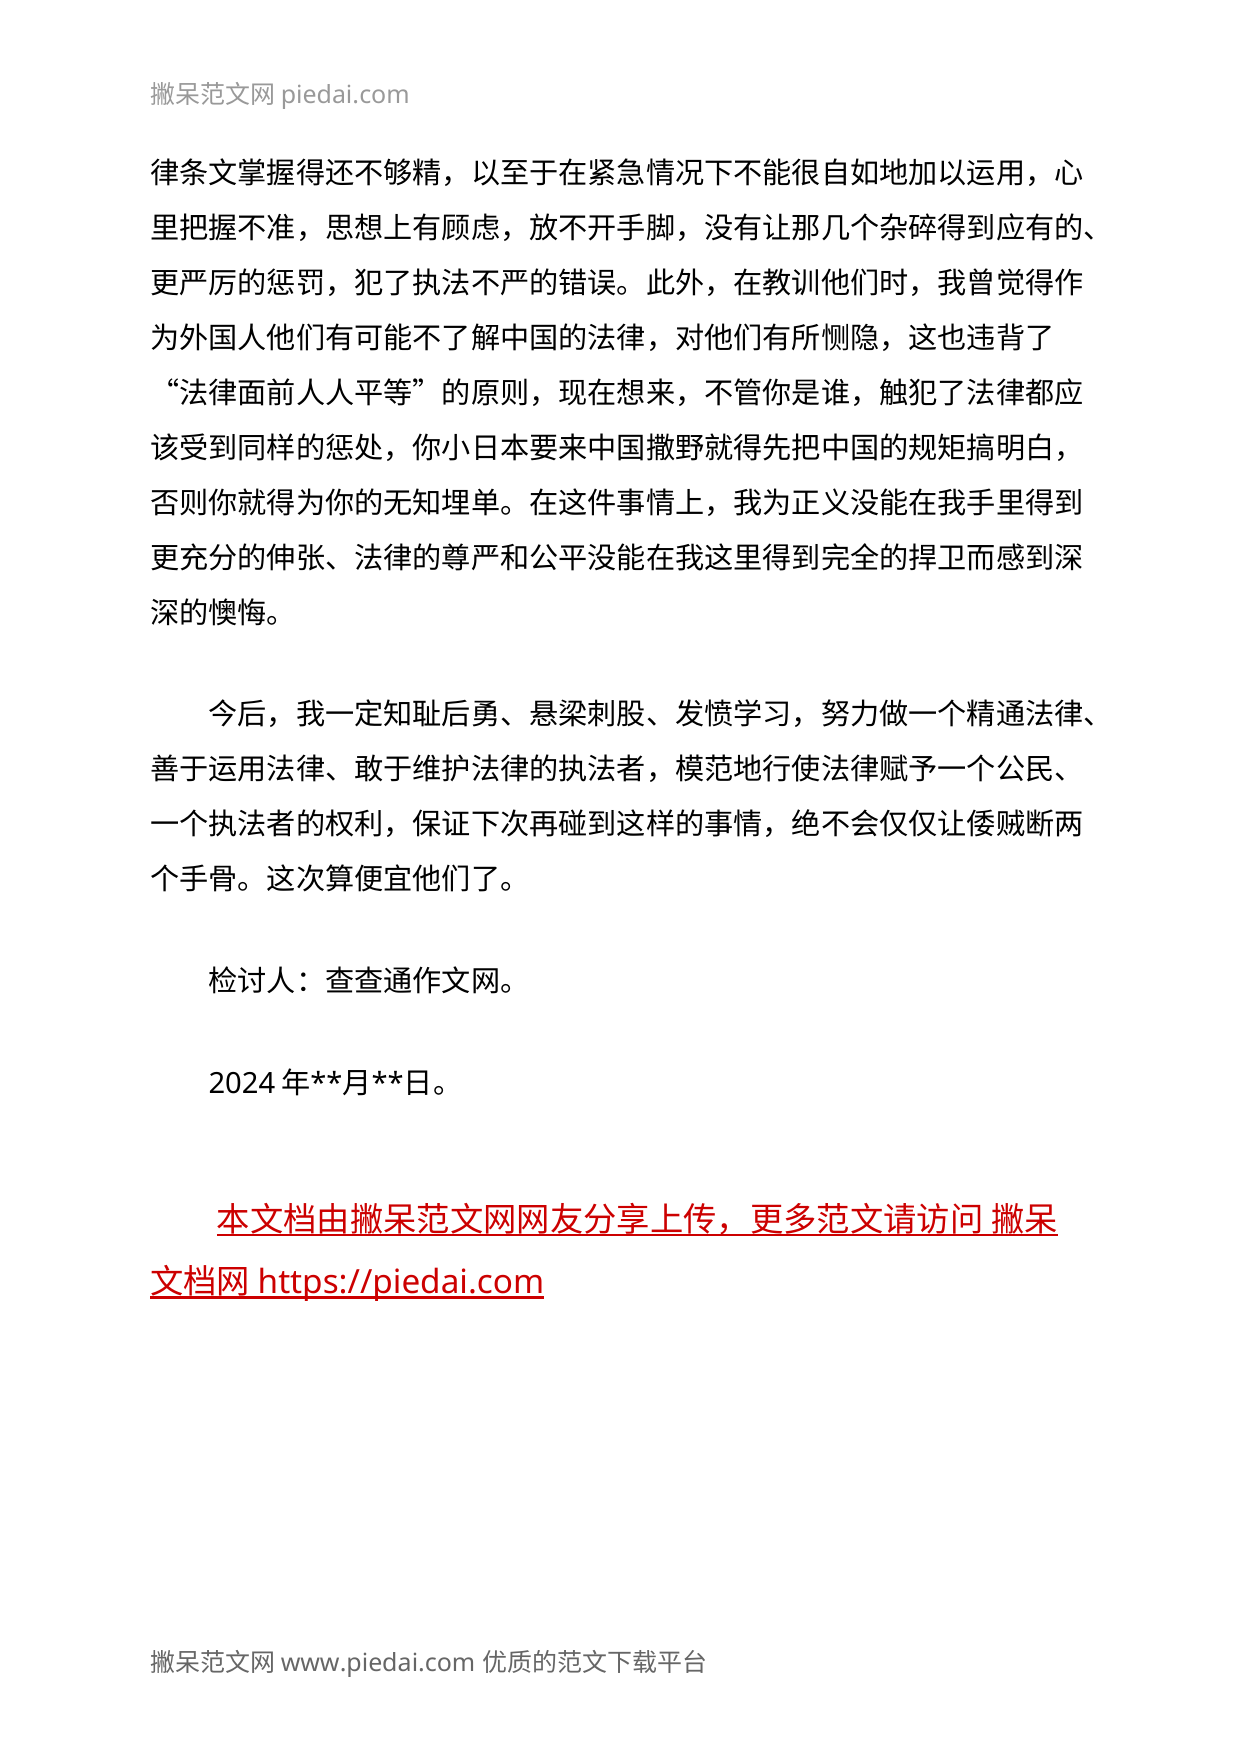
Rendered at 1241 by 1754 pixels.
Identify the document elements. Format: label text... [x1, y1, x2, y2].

text 检讨人：查查通作文网。 [150, 957, 1090, 1000]
text 今后，我一定知耻后勇、悬梁刺股、发愤学习，努力做一个精通法律、善于运用法律、敢于维护法律的执法者，模范地行使法律赋予一个公民、一个执法者的权利，保证下次再碰到这样的事情，绝不会仅仅让倭贼断两个手骨。这次算便宜他们了。 [150, 691, 1090, 898]
text 2024年**月**日。 [150, 1059, 1090, 1102]
text 本文档由撇呆范文网网友分享上传，更多范文请访问 撇呆文档网 https://piedai.com [150, 1192, 1090, 1303]
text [150, 150, 1090, 631]
